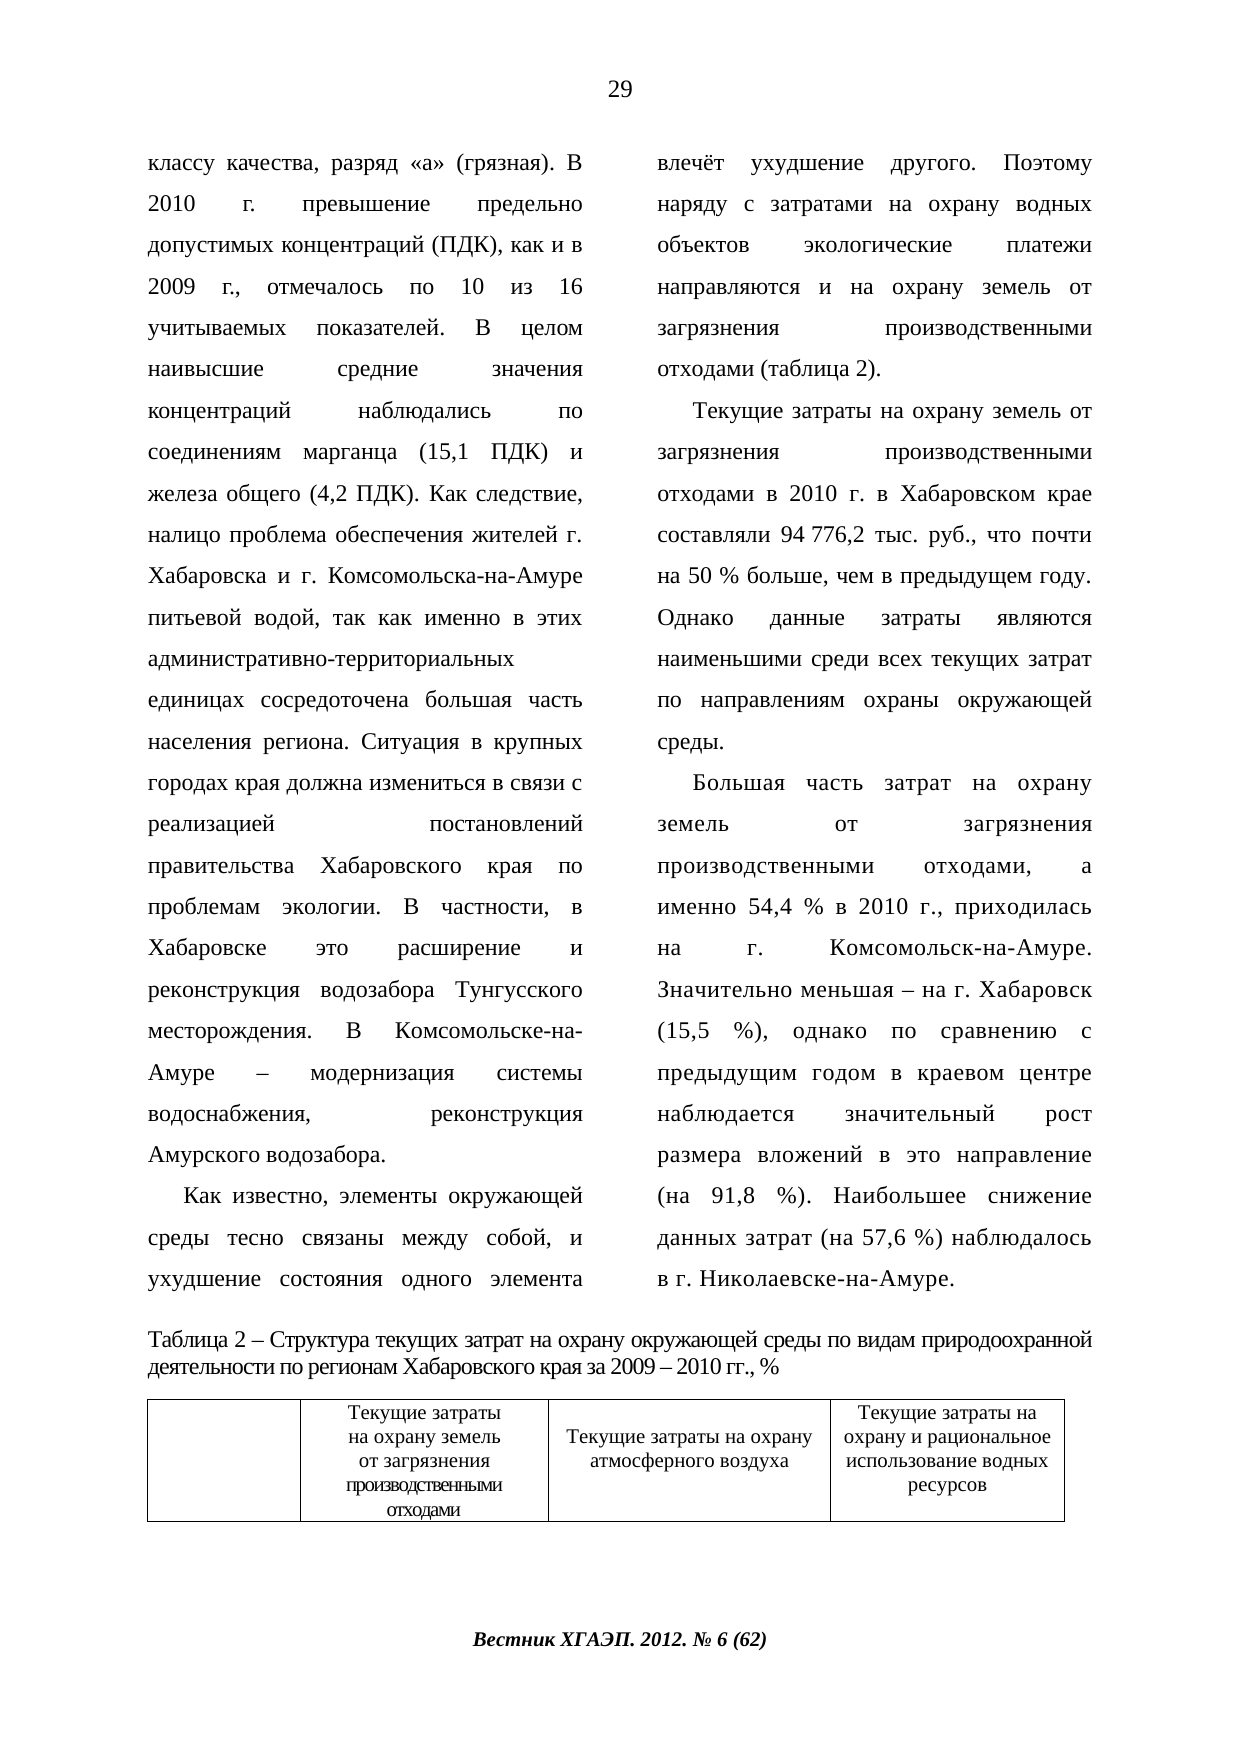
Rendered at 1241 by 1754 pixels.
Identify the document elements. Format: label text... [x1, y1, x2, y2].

text Как известно, элементы окружающей среды тесно связаны между собой, и ухудшение состояния одного элемента влечёт ухудшение другого. Поэтому наряду с затратами на охрану водных объектов экологические платежи направляются и на охрану земель от загрязнения производственными отходами (таблица 2). [657, 148, 1092, 382]
table_header Текущие затраты на охрану земель от загрязнения производственными отходами [301, 1400, 548, 1521]
text Таблица 2 – Структура текущих затрат на охрану окружающей среды по видам природоохранной деятельности по регионам Хабаровского края за 2009 – 2010 гг., % [148, 1325, 1092, 1380]
text Текущие затраты на охрану земель от загрязнения производственными отходами в 2010 г. в Хабаровском крае составляли 94 776,2 тыс. руб., что почти на 50 % больше, чем в предыдущем году. Однако данные затраты являются наименьшими среди всех текущих затрат по направлениям охраны окружающей среды. [657, 396, 1092, 754]
text Большая часть затрат на охрану земель от загрязнения производственными отходами, а именно 54,4 % в 2010 г., приходилась на г. Комсомольск-на-Амуре. Значительно меньшая – на г. Хабаровск (15,5 %), однако по сравнению с предыдущим годом в краевом центре наблюдается значительный рост размера вложений в это направление (на 91,8 %). Наибольшее снижение данных затрат (на 57,6 %) наблюдалось в г. Николаевске-на-Амуре. [657, 768, 1092, 1292]
text Как известно, элементы окружающей среды тесно связаны между собой, и ухудшение состояния одного элемента влечёт ухудшение другого. Поэтому наряду с затратами на охрану водных объектов экологические платежи направляются и на охрану земель от загрязнения производственными отходами (таблица 2). [148, 1182, 583, 1292]
table_header [148, 1400, 300, 1521]
table_header Текущие затраты на охрану и рациональное использование водных ресурсов [831, 1400, 1064, 1521]
table_header Текущие затраты на охрану атмосферного воздуха [549, 1400, 830, 1521]
